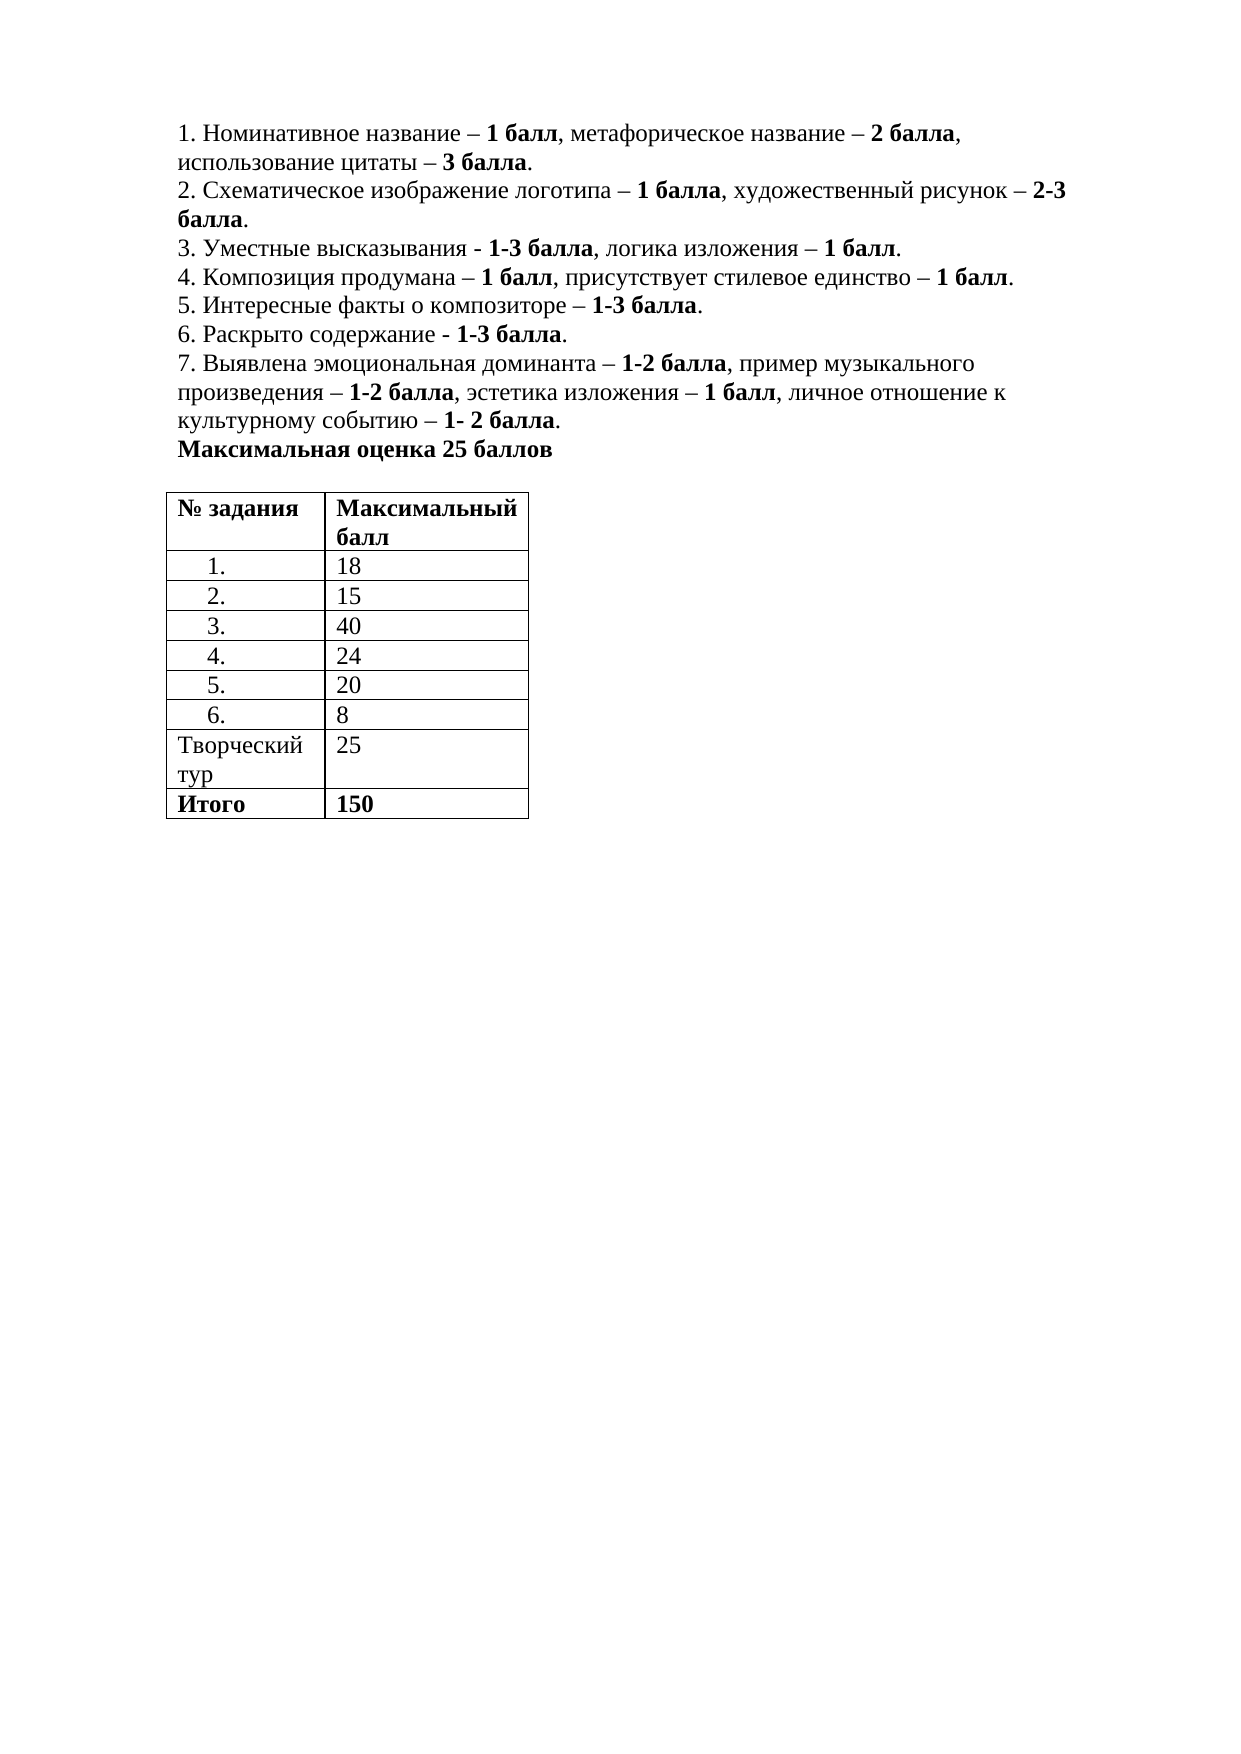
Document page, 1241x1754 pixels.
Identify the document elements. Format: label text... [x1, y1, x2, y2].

table_header № задания [167, 493, 324, 550]
table_cell 24 [326, 641, 528, 669]
text 4. Композиция продумана – 1 балл, присутствует стилевое единство – 1 балл. [177, 262, 1152, 291]
table_cell [167, 641, 324, 669]
table_cell 150 [326, 789, 528, 817]
table_cell 18 [326, 551, 528, 580]
text балла. [177, 204, 1152, 233]
table_cell 40 [326, 611, 528, 640]
table_cell [167, 611, 324, 640]
text культурному событию – 1- 2 балла. [177, 406, 1152, 434]
text использование цитаты – 3 балла. [177, 147, 1152, 176]
text 6. Раскрыто содержание - 1-3 балла. [177, 319, 1152, 348]
text 1. Номинативное название – 1 балл, метафорическое название – 2 балла, [177, 118, 1152, 147]
text Максимальная оценка 25 баллов [177, 434, 1152, 463]
table_cell [167, 551, 324, 580]
table_cell [167, 581, 324, 610]
text 3. Уместные высказывания - 1-3 балла, логика изложения – 1 балл. [177, 233, 1152, 262]
table_cell 8 [326, 700, 528, 729]
table_cell [167, 671, 324, 699]
table_cell Творческий тур [167, 730, 324, 788]
table_cell 20 [326, 671, 528, 699]
table_cell 15 [326, 581, 528, 610]
text 5. Интересные факты о композиторе – 1-3 балла. [177, 291, 1152, 319]
text 2. Схематическое изображение логотипа – 1 балла, художественный рисунок – 2-3 [177, 176, 1152, 204]
table_cell [167, 700, 324, 729]
table_cell Итого [167, 789, 324, 817]
table_cell 25 [326, 730, 528, 788]
text 7. Выявлена эмоциональная доминанта – 1-2 балла, пример музыкального [177, 348, 1152, 377]
table_header Максимальный балл [326, 493, 528, 550]
text произведения – 1-2 балла, эстетика изложения – 1 балл, личное отношение к [177, 377, 1152, 406]
